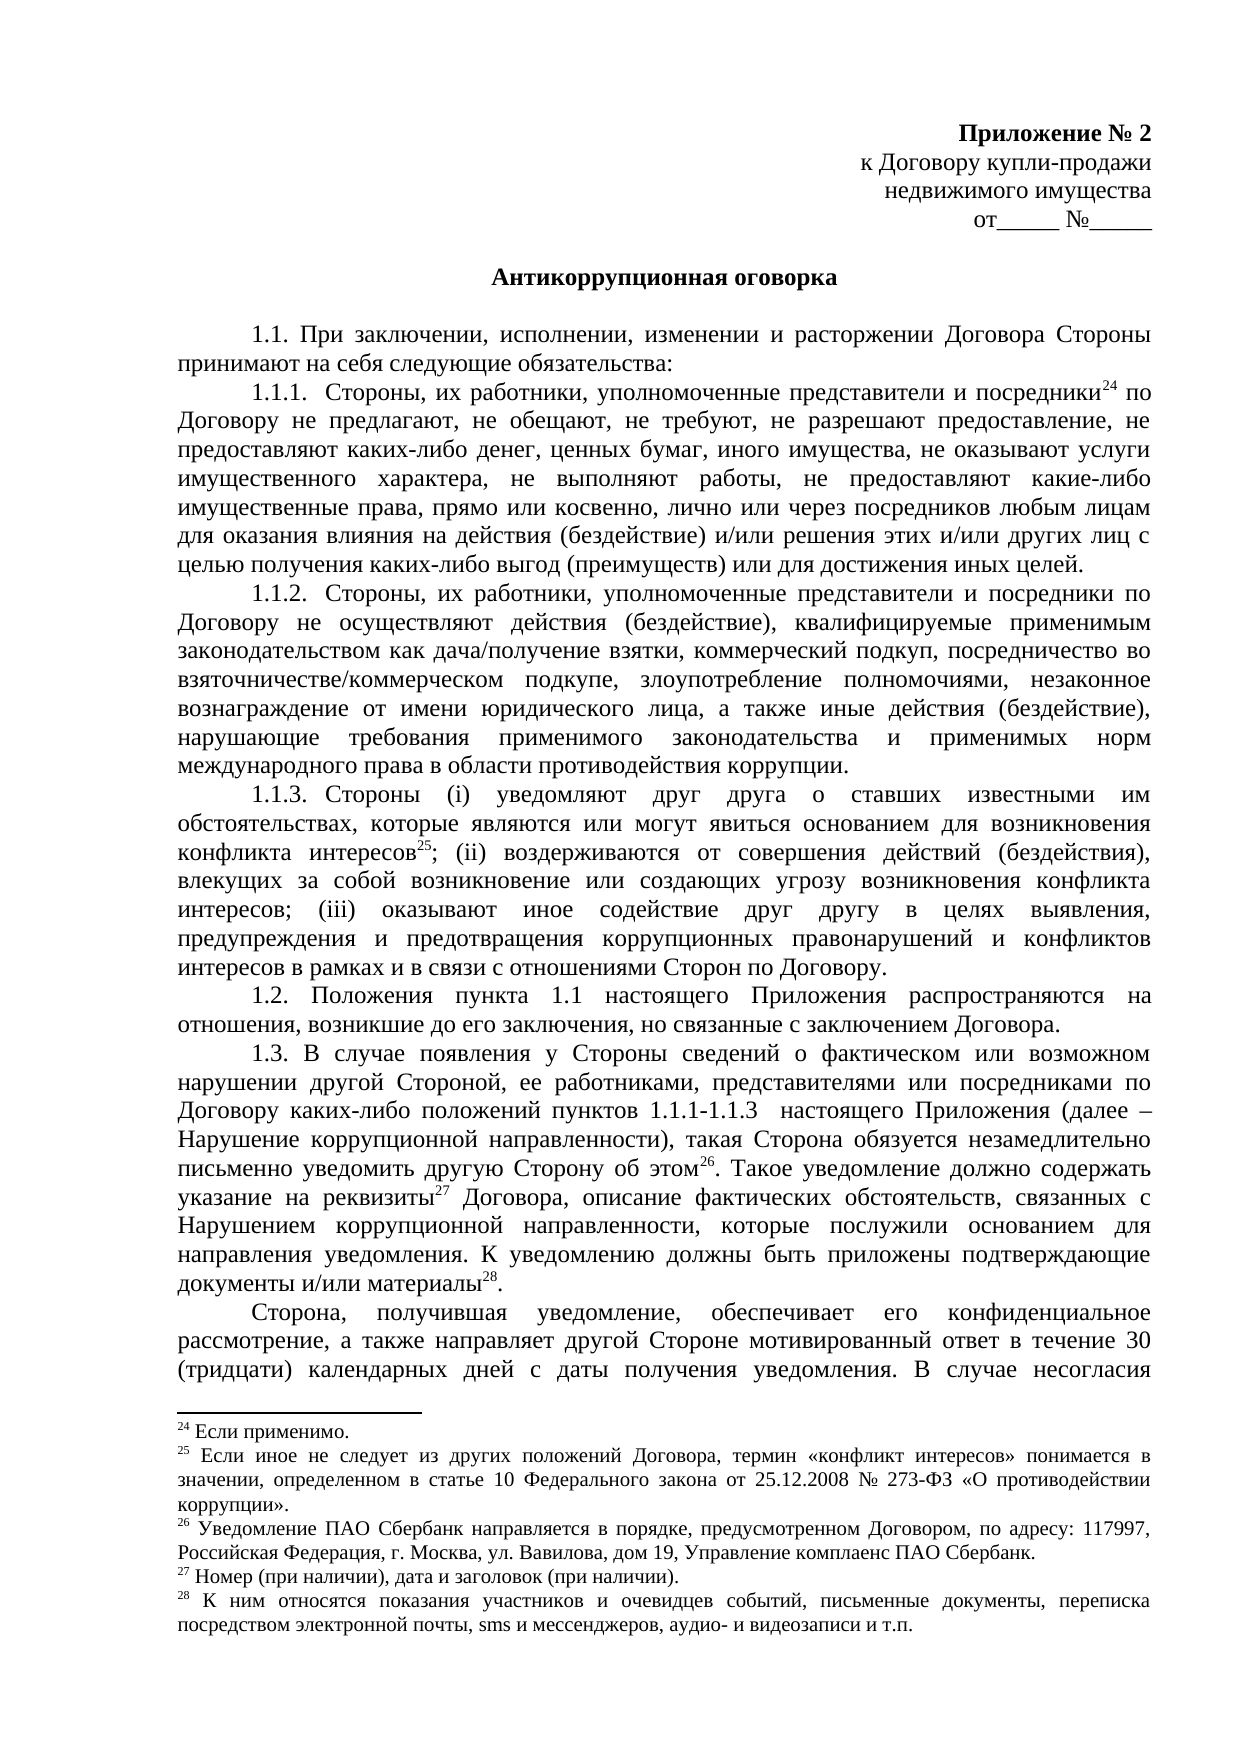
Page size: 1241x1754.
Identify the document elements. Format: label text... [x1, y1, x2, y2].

text Антикоррупционная оговорка [177, 262, 1152, 291]
text Приложение № 2 [236, 118, 1152, 147]
text от_____ №_____ [177, 204, 1152, 233]
text 1.1.3. Стороны (i) уведомляют друг друга о ставших известными им обстоятельствах, которые являются или могут явиться основанием для возникновения конфликта интересов; (ii) воздерживаются от совершения действий (бездействия), влекущих за собой возникновение или создающих угрозу возникновения конфликта интересов; (iii) оказывают иное содействие друг другу в целях выявления, предупреждения и предотвращения коррупционных правонарушений и конфликтов интересов в рамках и в связи с отношениями Сторон по Договору. [177, 779, 1152, 981]
text 1.1. При заключении, исполнении, изменении и расторжении Договора Стороны принимают на себя следующие обязательства: [177, 319, 1152, 377]
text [177, 1297, 1152, 1383]
text недвижимого имущества [177, 176, 1152, 204]
text 1.1.2. Стороны, их работники, уполномоченные представители и посредники по Договору не осуществляют действия (бездействие), квалифицируемые применимым законодательством как дача/получение взятки, коммерческий подкуп, посредничество во взяточничестве/коммерческом подкупе, злоупотребление полномочиями, незаконное вознаграждение от имени юридического лица, а также иные действия (бездействие), нарушающие требования применимого законодательства и применимых норм международного права в области противодействия коррупции. [177, 578, 1152, 779]
text 1.3. В случае появления у Стороны сведений о фактическом или возможном нарушении другой Стороной, ее работниками, представителями или посредниками по Договору каких-либо положений пунктов 1.1.1-1.1.3 настоящего Приложения (далее – Нарушение коррупционной направленности), такая Сторона обязуется незамедлительно письменно уведомить другую Сторону об этом. Такое уведомление должно содержать указание на реквизиты Договора, описание фактических обстоятельств, связанных с Нарушением коррупционной направленности, которые послужили основанием для направления уведомления. К уведомлению должны быть приложены подтверждающие документы и/или материалы. [177, 1038, 1152, 1297]
text к Договору купли-продажи [177, 147, 1152, 176]
text 1.1.1. Стороны, их работники, уполномоченные представители и посредники по Договору не предлагают, не обещают, не требуют, не разрешают предоставление, не предоставляют каких-либо денег, ценных бумаг, иного имущества, не оказывают услуги имущественного характера, не выполняют работы, не предоставляют какие-либо имущественные права, прямо или косвенно, лично или через посредников любым лицам для оказания влияния на действия (бездействие) и/или решения этих и/или других лиц с целью получения каких-либо выгод (преимуществ) или для достижения иных целей. [177, 377, 1152, 578]
text 1.2. Положения пункта 1.1 настоящего Приложения распространяются на отношения, возникшие до его заключения, но связанные с заключением Договора. [177, 981, 1152, 1038]
